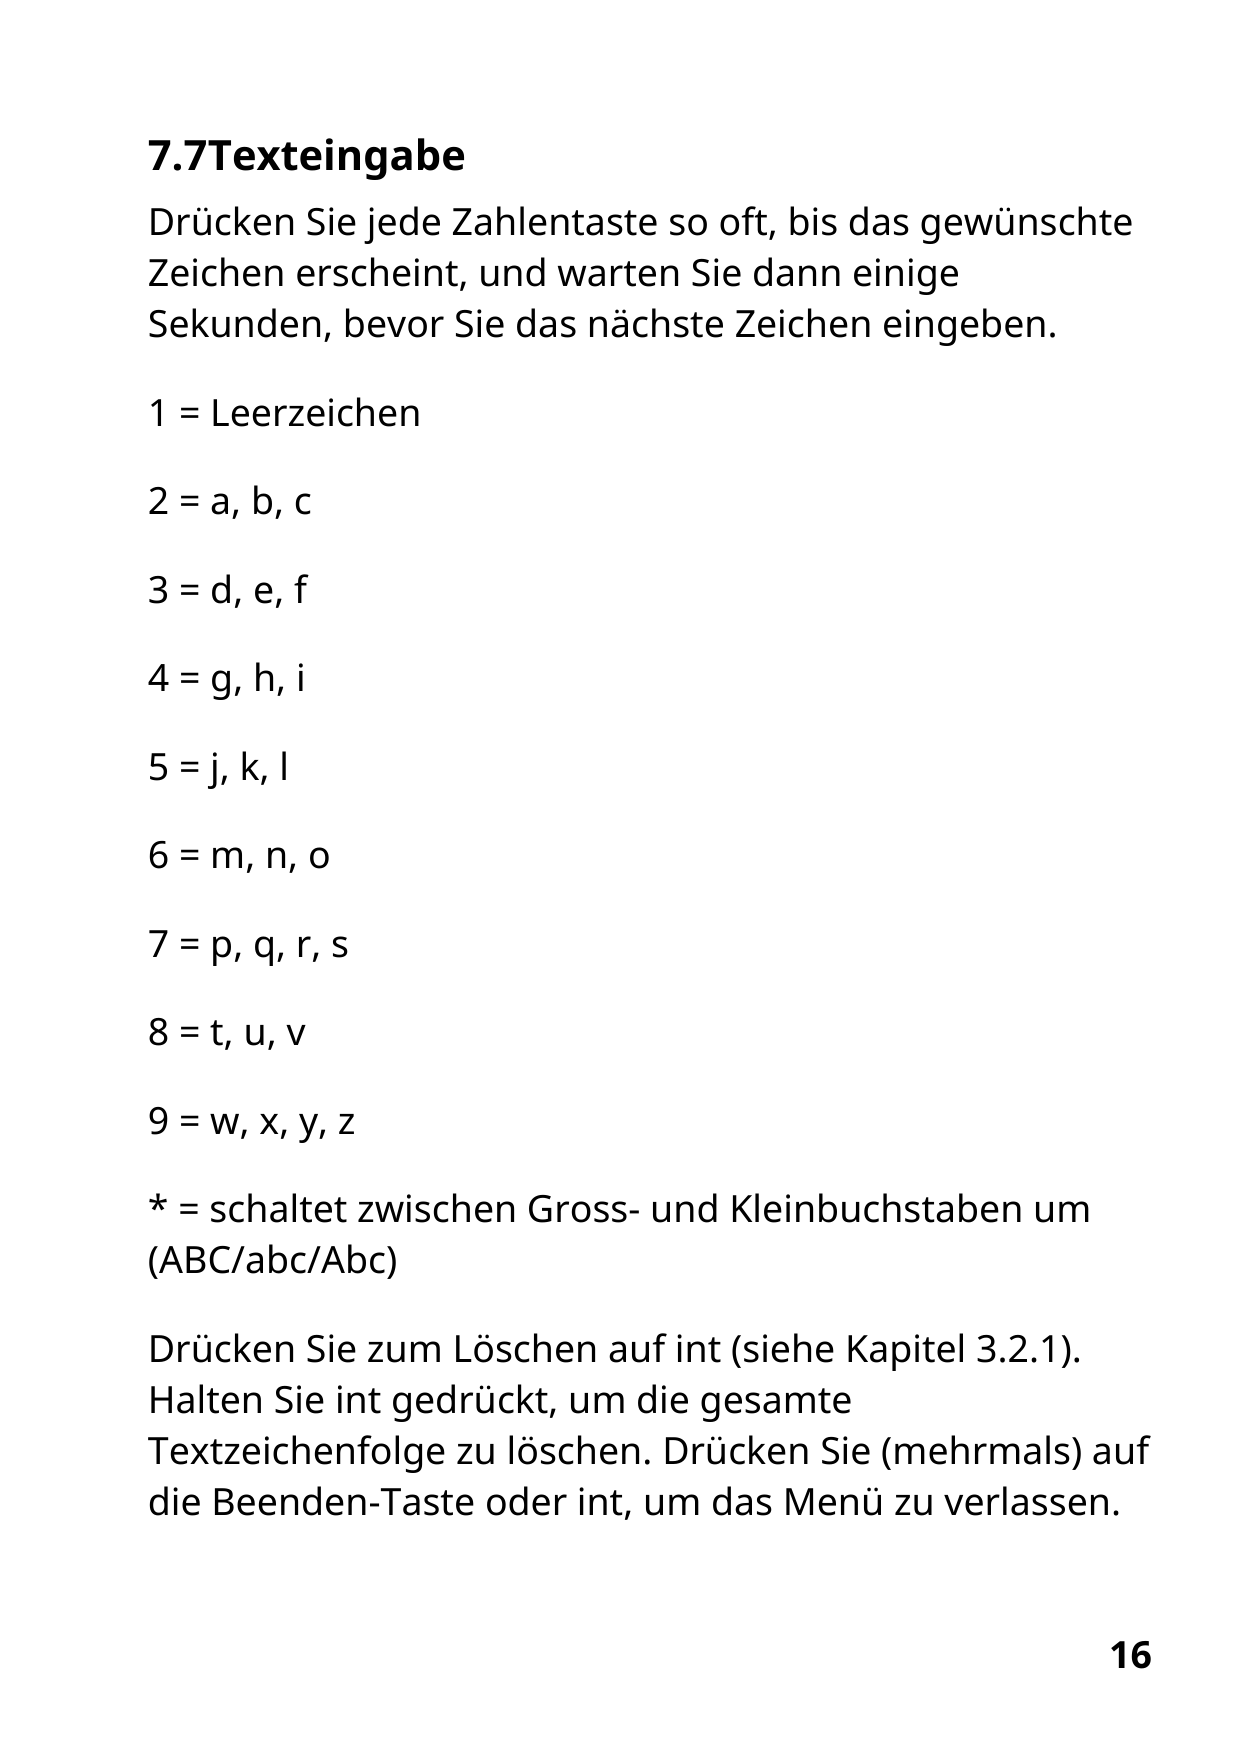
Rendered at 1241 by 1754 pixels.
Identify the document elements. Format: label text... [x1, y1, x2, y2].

text 4 = g, h, i [148, 652, 1152, 703]
text * = schaltet zwischen Gross- und Kleinbuchstaben um (ABC/abc/Abc) [148, 1183, 1152, 1285]
text 2 = a, b, c [148, 474, 1152, 526]
text 8 = t, u, v [148, 1006, 1152, 1057]
text 5 = j, k, l [148, 740, 1152, 791]
text 1 = Leerzeichen [148, 386, 1152, 437]
text 3 = d, e, f [148, 563, 1152, 614]
text 6 = m, n, o [148, 829, 1152, 880]
text Drücken Sie zum Löschen auf int (siehe Kapitel 3.2.1). Halten Sie int gedrückt, um die gesamte Textzeichenfolge zu löschen. Drücken Sie (mehrmals) auf die Beenden-Taste oder int, um das Menü zu verlassen. [148, 1322, 1152, 1527]
text Drücken Sie jede Zahlentaste so oft, bis das gewünschte Zeichen erscheint, und warten Sie dann einige Sekunden, bevor Sie das nächste Zeichen eingeben. [148, 195, 1152, 348]
text 7 = p, q, r, s [148, 917, 1152, 968]
subtitle Texteingabe [148, 126, 1152, 183]
text 9 = w, x, y, z [148, 1094, 1152, 1145]
